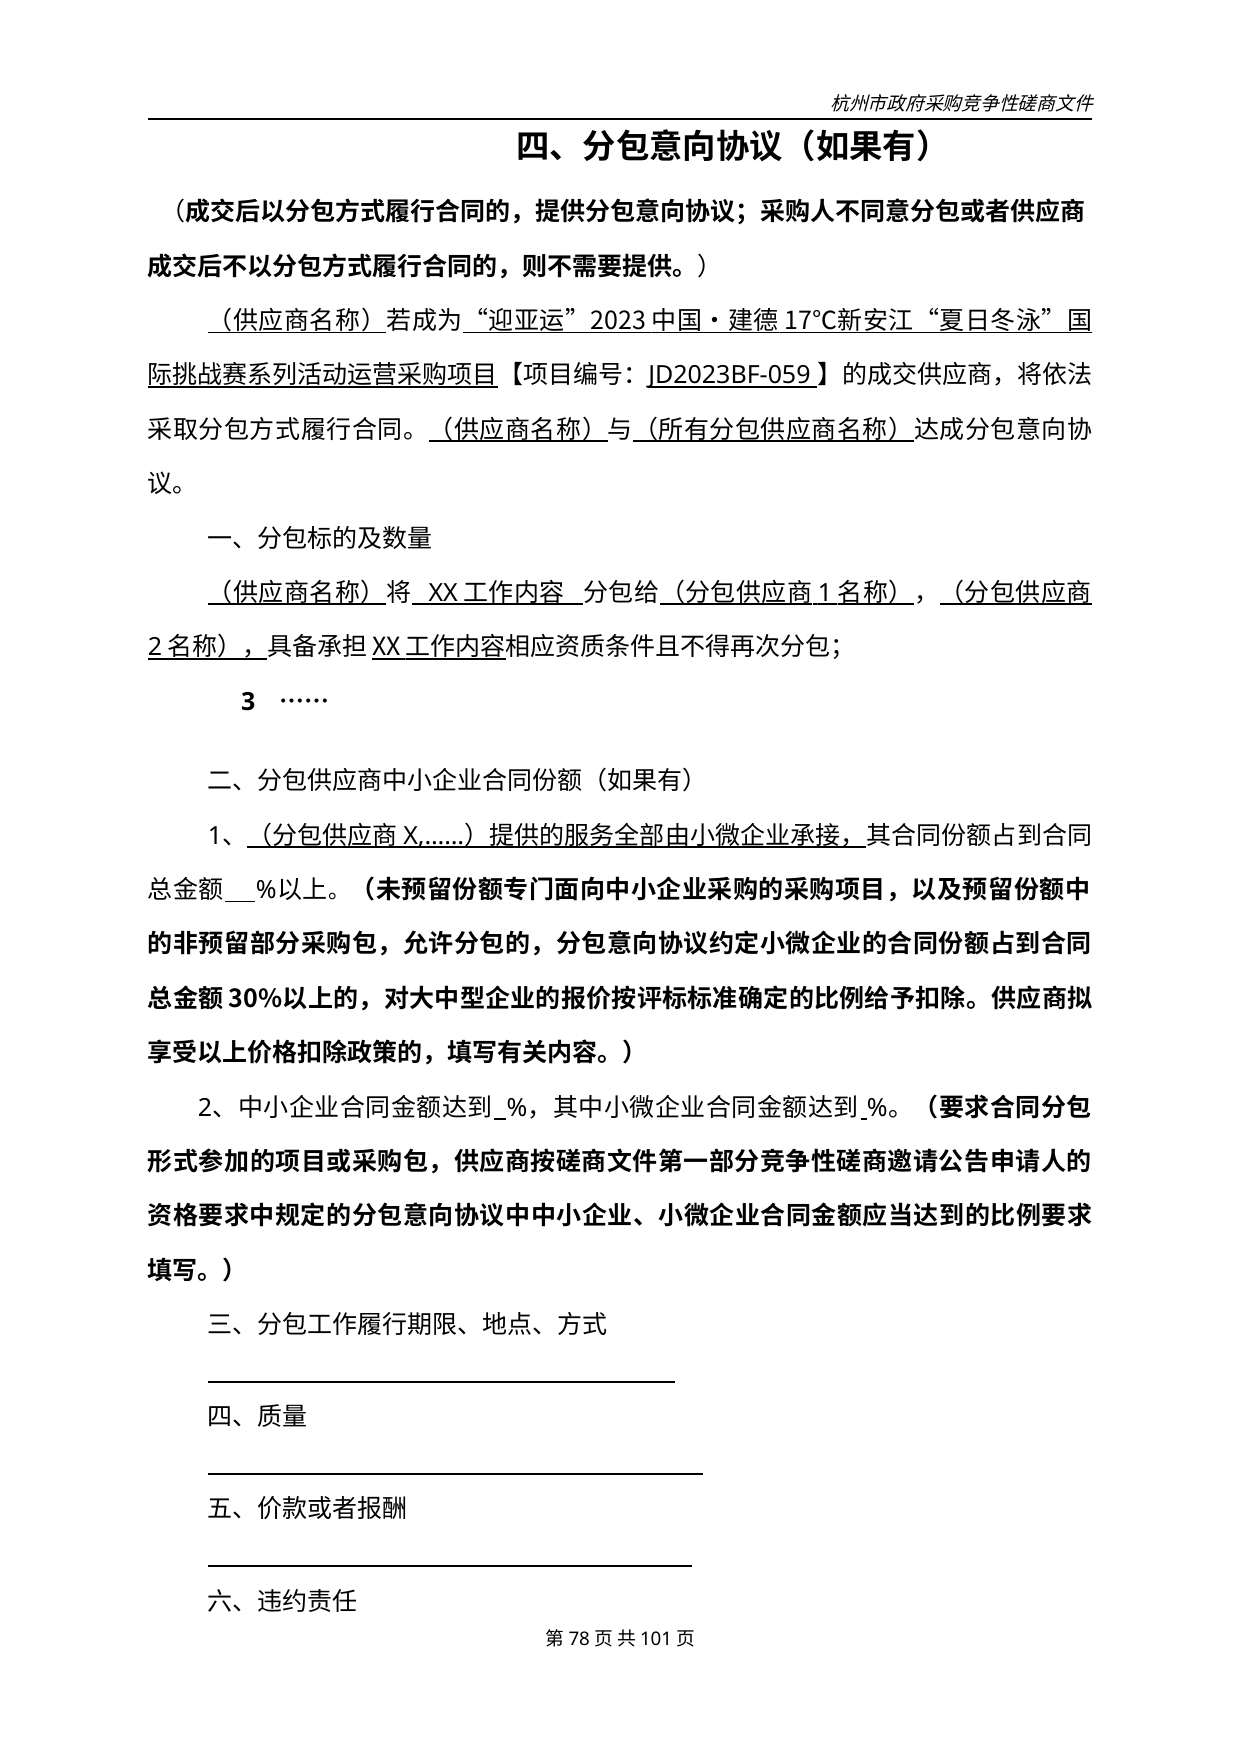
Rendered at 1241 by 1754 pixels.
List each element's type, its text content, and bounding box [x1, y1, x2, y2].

text 二、分包供应商中小企业合同份额（如果有） [148, 761, 1092, 797]
text 六、违约责任 [207, 1581, 1092, 1617]
text 一、分包标的及数量 [148, 518, 1092, 554]
text （供应商名称）若成为“迎亚运”2023中国•建德17℃新安江“夏日冬泳”国际挑战赛系列活动运营采购项目【项目编号：JD2023BF-059 】的成交供应商，将依法采取分包方式履行合同。（供应商名称）与（所有分包供应商名称）达成分包意向协议。 [148, 301, 1092, 500]
text 四、质量 [148, 1397, 1092, 1433]
text 四、分包意向协议（如果有） [148, 120, 1092, 168]
text （供应商名称）将 XX工作内容 分包给（分包供应商1名称），（分包供应商2名称），具备承担XX工作内容相应资质条件且不得再次分包； [148, 572, 1092, 663]
subtitle …… [217, 681, 1092, 717]
text 三、分包工作履行期限、地点、方式 [148, 1304, 1092, 1341]
text 2、中小企业合同金额达到 %，其中小微企业合同金额达到 %。（要求合同分包形式参加的项目或采购包，供应商按磋商文件第一部分竞争性磋商邀请公告申请人的资格要求中规定的分包意向协议中中小企业、小微企业合同金额应当达到的比例要求填写。） [148, 1087, 1092, 1286]
text 1、（分包供应商X,……）提供的服务全部由小微企业承接，其合同份额占到合同总金额 %以上。（未预留份额专门面向中小企业采购的采购项目，以及预留份额中的非预留部分采购包，允许分包的，分包意向协议约定小微企业的合同份额占到合同总金额30%以上的，对大中型企业的报价按评标标准确定的比例给予扣除。供应商拟享受以上价格扣除政策的，填写有关内容。） [148, 815, 1092, 1069]
text 五、价款或者报酬 [148, 1489, 1092, 1525]
text （成交后以分包方式履行合同的，提供分包意向协议；采购人不同意分包或者供应商成交后不以分包方式履行合同的，则不需要提供。） [148, 192, 1092, 282]
